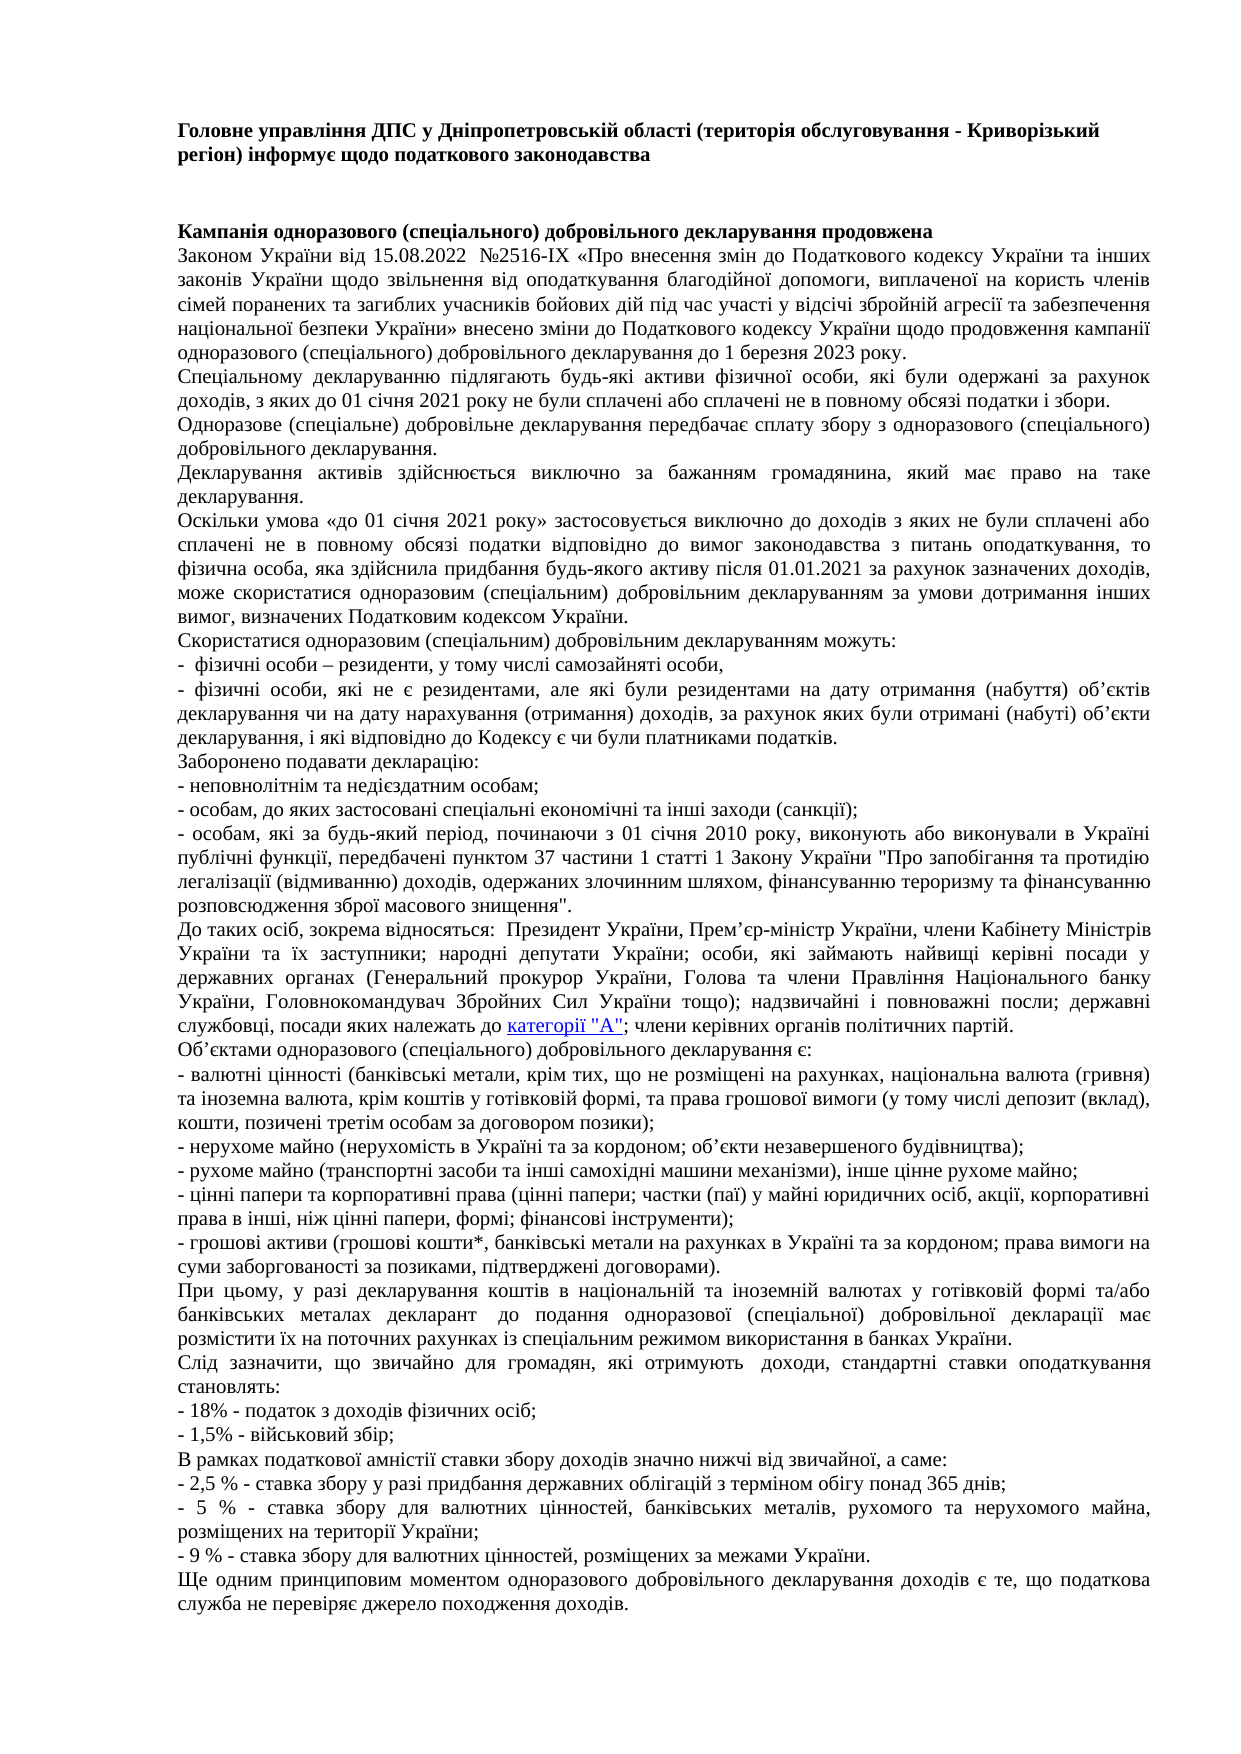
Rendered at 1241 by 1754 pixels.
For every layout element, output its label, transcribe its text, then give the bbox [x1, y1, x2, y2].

text Об’єктами одноразового (спеціального) добровільного декларування є: [177, 1037, 1152, 1061]
text - грошові активи (грошові кошти*, банківські метали на рахунках в Україні та за кордоном; права вимоги на суми заборгованості за позиками, підтверджені договорами). [177, 1230, 1152, 1278]
text - неповнолітнім та недієздатним особам; [177, 773, 1152, 797]
text - рухоме майно (транспортні засоби та інші самохідні машини механізми), інше цінне рухоме майно; [177, 1158, 1152, 1182]
text Законом України від 15.08.2022 №2516-ІХ «Про внесення змін до Податкового кодексу України та інших законів України щодо звільнення від оподаткування благодійної допомоги, виплаченої на користь членів сімей поранених та загиблих учасників бойових дій під час участі у відсічі збройній агресії та забезпечення національної безпеки України» внесено зміни до Податкового кодексу України щодо продовження кампанії одноразового (спеціального) добровільного декларування до 1 березня 2023 року. [177, 243, 1152, 364]
text - 1,5% - військовий збір; [177, 1422, 1152, 1446]
text Слід зазначити, що звичайно для громадян, які отримують доходи, стандартні ставки оподаткування становлять: [177, 1350, 1152, 1398]
subtitle Кампанія одноразового (спеціального) добровільного декларування продовжена [177, 219, 1152, 243]
text В рамках податкової амністії ставки збору доходів значно нижчі від звичайної, а саме: [177, 1446, 1152, 1471]
text Заборонено подавати декларацію: [177, 749, 1152, 773]
text - особам, які за будь-який період, починаючи з 01 січня 2010 року, виконують або виконували в Україні публічні функції, передбачені пунктом 37 частини 1 статті 1 Закону України "Про запобігання та протидію легалізації (відмиванню) доходів, одержаних злочинним шляхом, фінансуванню тероризму та фінансуванню розповсюдження зброї масового знищення". [177, 821, 1152, 917]
text Ще одним принциповим моментом одноразового добровільного декларування доходів є те, що податкова служба не перевіряє джерело походження доходів. [177, 1567, 1152, 1615]
text - цінні папери та корпоративні права (цінні папери; частки (паї) у майні юридичних осіб, акції, корпоративні права в інші, ніж цінні папери, формі; фінансові інструменти); [177, 1182, 1152, 1230]
text - 18% - податок з доходів фізичних осіб; [177, 1398, 1152, 1422]
text До таких осіб, зокрема відносяться: Президент України, Прем’єр-міністр України, члени Кабінету Міністрів України та їх заступники; народні депутати України; особи, які займають найвищі керівні посади у державних органах (Генеральний прокурор України, Голова та члени Правління Національного банку України, Головнокомандувач Збройних Сил України тощо); надзвичайні і повноважні посли; державні службовці, посади яких належать до категорії "А"; члени керівних органів політичних партій. [177, 917, 1152, 1037]
text Оскільки умова «до 01 січня 2021 року» застосовується виключно до доходів з яких не були сплачені або сплачені не в повному обсязі податки відповідно до вимог законодавства з питань оподаткування, то фізична особа, яка здійснила придбання будь-якого активу після 01.01.2021 за рахунок зазначених доходів, може скористатися одноразовим (спеціальним) добровільним декларуванням за умови дотримання інших вимог, визначених Податковим кодексом України. [177, 508, 1152, 628]
text Одноразове (спеціальне) добровільне декларування передбачає сплату збору з одноразового (спеціального) добровільного декларування. [177, 412, 1152, 460]
text Декларування активів здійснюється виключно за бажанням громадянина, який має право на таке декларування. [177, 460, 1152, 508]
text Скористатися одноразовим (спеціальним) добровільним декларуванням можуть: [177, 628, 1152, 652]
text - 5 % - ставка збору для валютних цінностей, банківських металів, рухомого та нерухомого майна, розміщених на території України; [177, 1494, 1152, 1543]
text - 2,5 % - ставка збору у разі придбання державних облігацій з терміном обігу понад 365 днів; [177, 1471, 1152, 1494]
text - нерухоме майно (нерухомість в Україні та за кордоном; обʼєкти незавершеного будівництва); [177, 1134, 1152, 1158]
subtitle Головне управління ДПС у Дніпропетровській області (територія обслуговування - Криворізький регіон) інформує щодо податкового законодавства [177, 118, 1152, 166]
text - фізичні особи – резиденти, у тому числі самозайняті особи, [177, 652, 1152, 676]
text - особам, до яких застосовані спеціальні економічні та інші заходи (санкції); [177, 797, 1152, 821]
text - 9 % - ставка збору для валютних цінностей, розміщених за межами України. [177, 1543, 1152, 1567]
text При цьому, у разі декларування коштів в національній та іноземній валютах у готівковій формі та/або банківських металах декларант до подання одноразової (спеціальної) добровільної декларації має розмістити їх на поточних рахунках із спеціальним режимом використання в банках України. [177, 1278, 1152, 1350]
text - валютні цінності (банківські метали, крім тих, що не розміщені на рахунках, національна валюта (гривня) та іноземна валюта, крім коштів у готівковій формі, та права грошової вимоги (у тому числі депозит (вклад), кошти, позичені третім особам за договором позики); [177, 1061, 1152, 1134]
text - фізичні особи, які не є резидентами, але які були резидентами на дату отримання (набуття) об’єктів декларування чи на дату нарахування (отримання) доходів, за рахунок яких були отримані (набуті) об’єкти декларування, і які відповідно до Кодексу є чи були платниками податків. [177, 676, 1152, 749]
text Спеціальному декларуванню підлягають будь-які активи фізичної особи, які були одержані за рахунок доходів, з яких до 01 січня 2021 року не були сплачені або сплачені не в повному обсязі податки і збори. [177, 364, 1152, 412]
